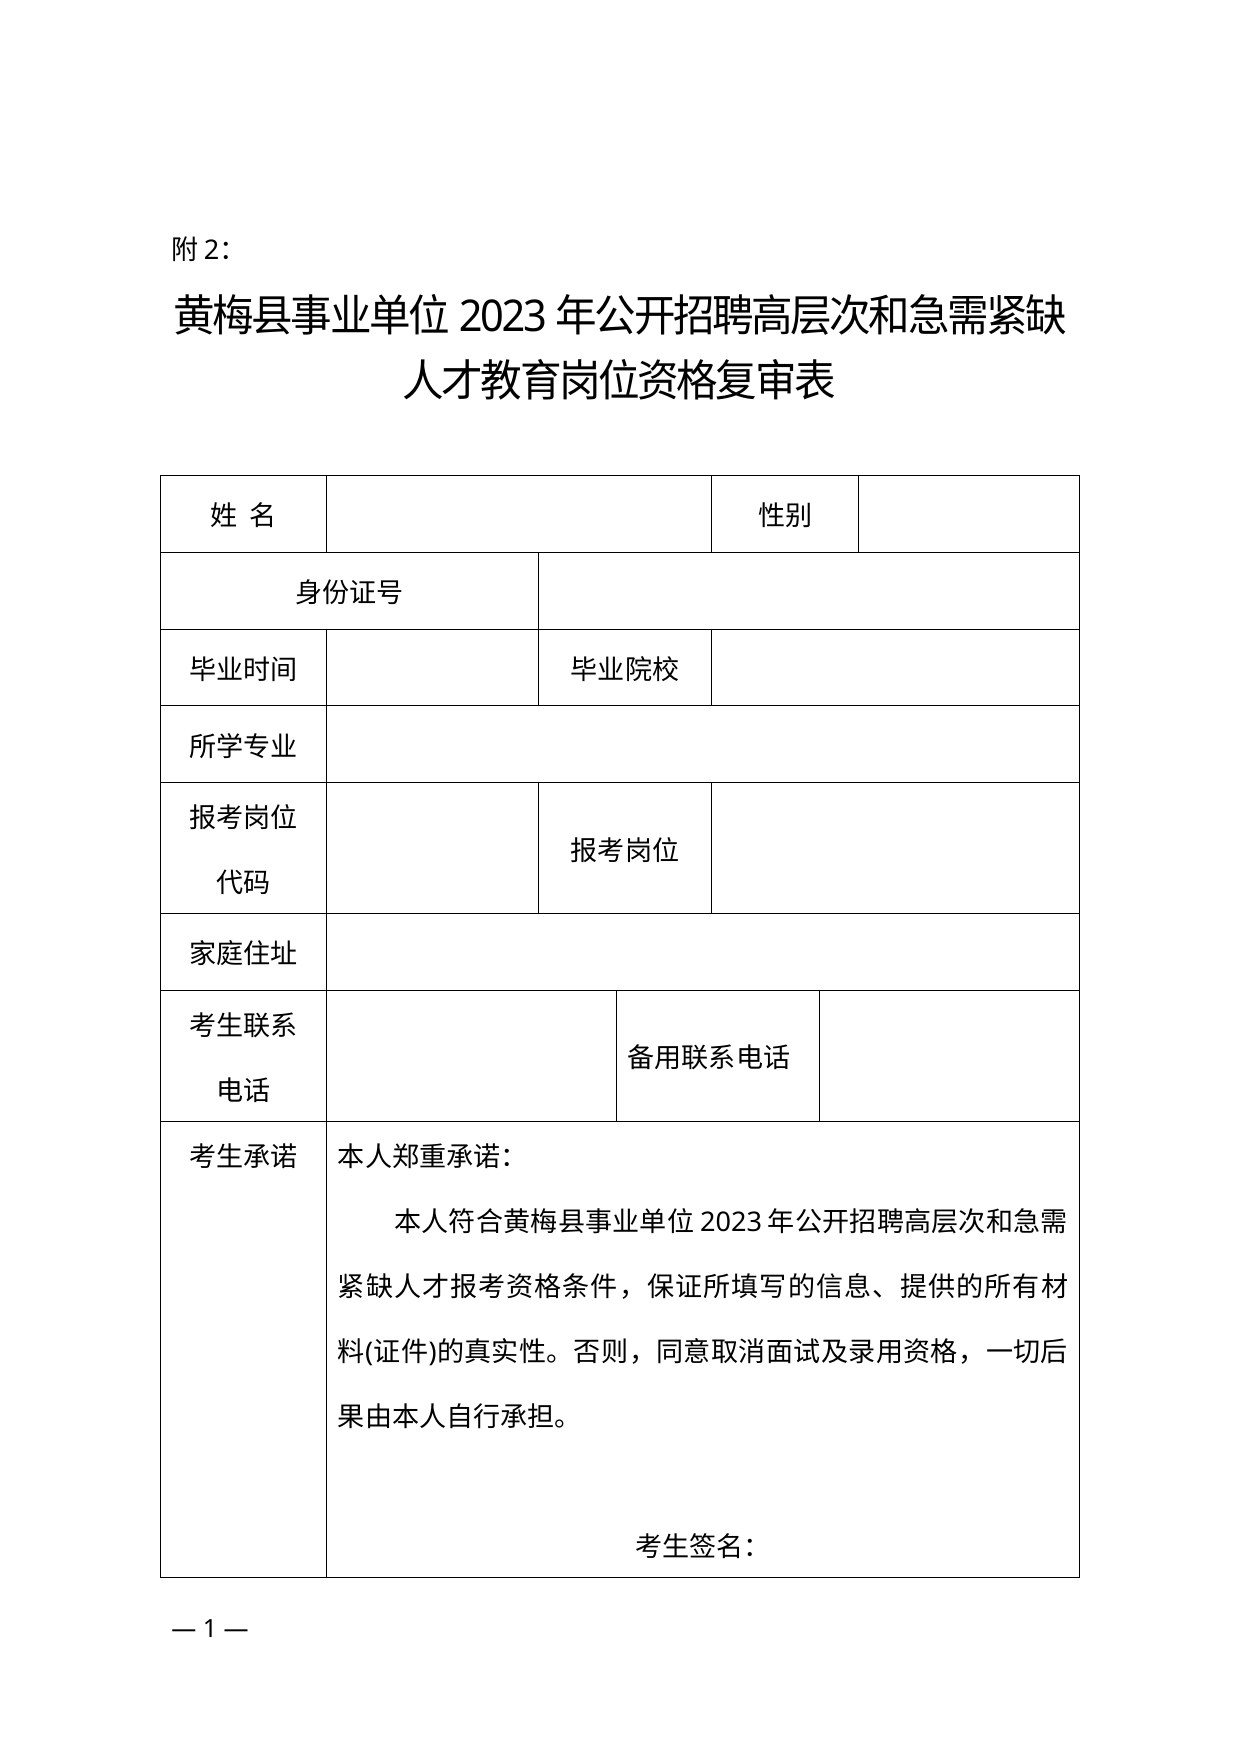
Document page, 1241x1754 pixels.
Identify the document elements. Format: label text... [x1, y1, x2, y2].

table_cell 家庭住址 [161, 914, 326, 990]
table_header [327, 476, 711, 552]
table_cell [820, 991, 1079, 1121]
table_cell [327, 630, 538, 705]
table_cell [327, 1122, 1079, 1577]
table_cell 毕业院校 [539, 630, 711, 705]
table_cell 考生承诺 [161, 1122, 326, 1577]
table_cell 备用联系电话 [617, 991, 819, 1121]
table_header [859, 476, 1079, 552]
table_cell 报考岗位 代码 [161, 783, 326, 913]
table_cell [327, 914, 1079, 990]
table_cell 所学专业 [161, 706, 326, 782]
table_cell [327, 991, 616, 1121]
table_cell 身份证号 [161, 553, 538, 629]
table_header 姓 名 [161, 476, 326, 552]
table_cell [712, 630, 1079, 705]
table_cell 毕业时间 [161, 630, 326, 705]
table_cell 考生联系 电话 [161, 991, 326, 1121]
table_cell [712, 783, 1079, 913]
text 黄梅县事业单位2023年公开招聘高层次和急需紧缺人才教育岗位资格复审表 [171, 280, 1069, 410]
table_cell [327, 706, 1079, 782]
table_header 性别 [712, 476, 858, 552]
table_cell [539, 553, 1079, 629]
table_cell 报考岗位 [539, 783, 711, 913]
table_cell [327, 783, 538, 913]
text 附2： [171, 215, 1069, 280]
